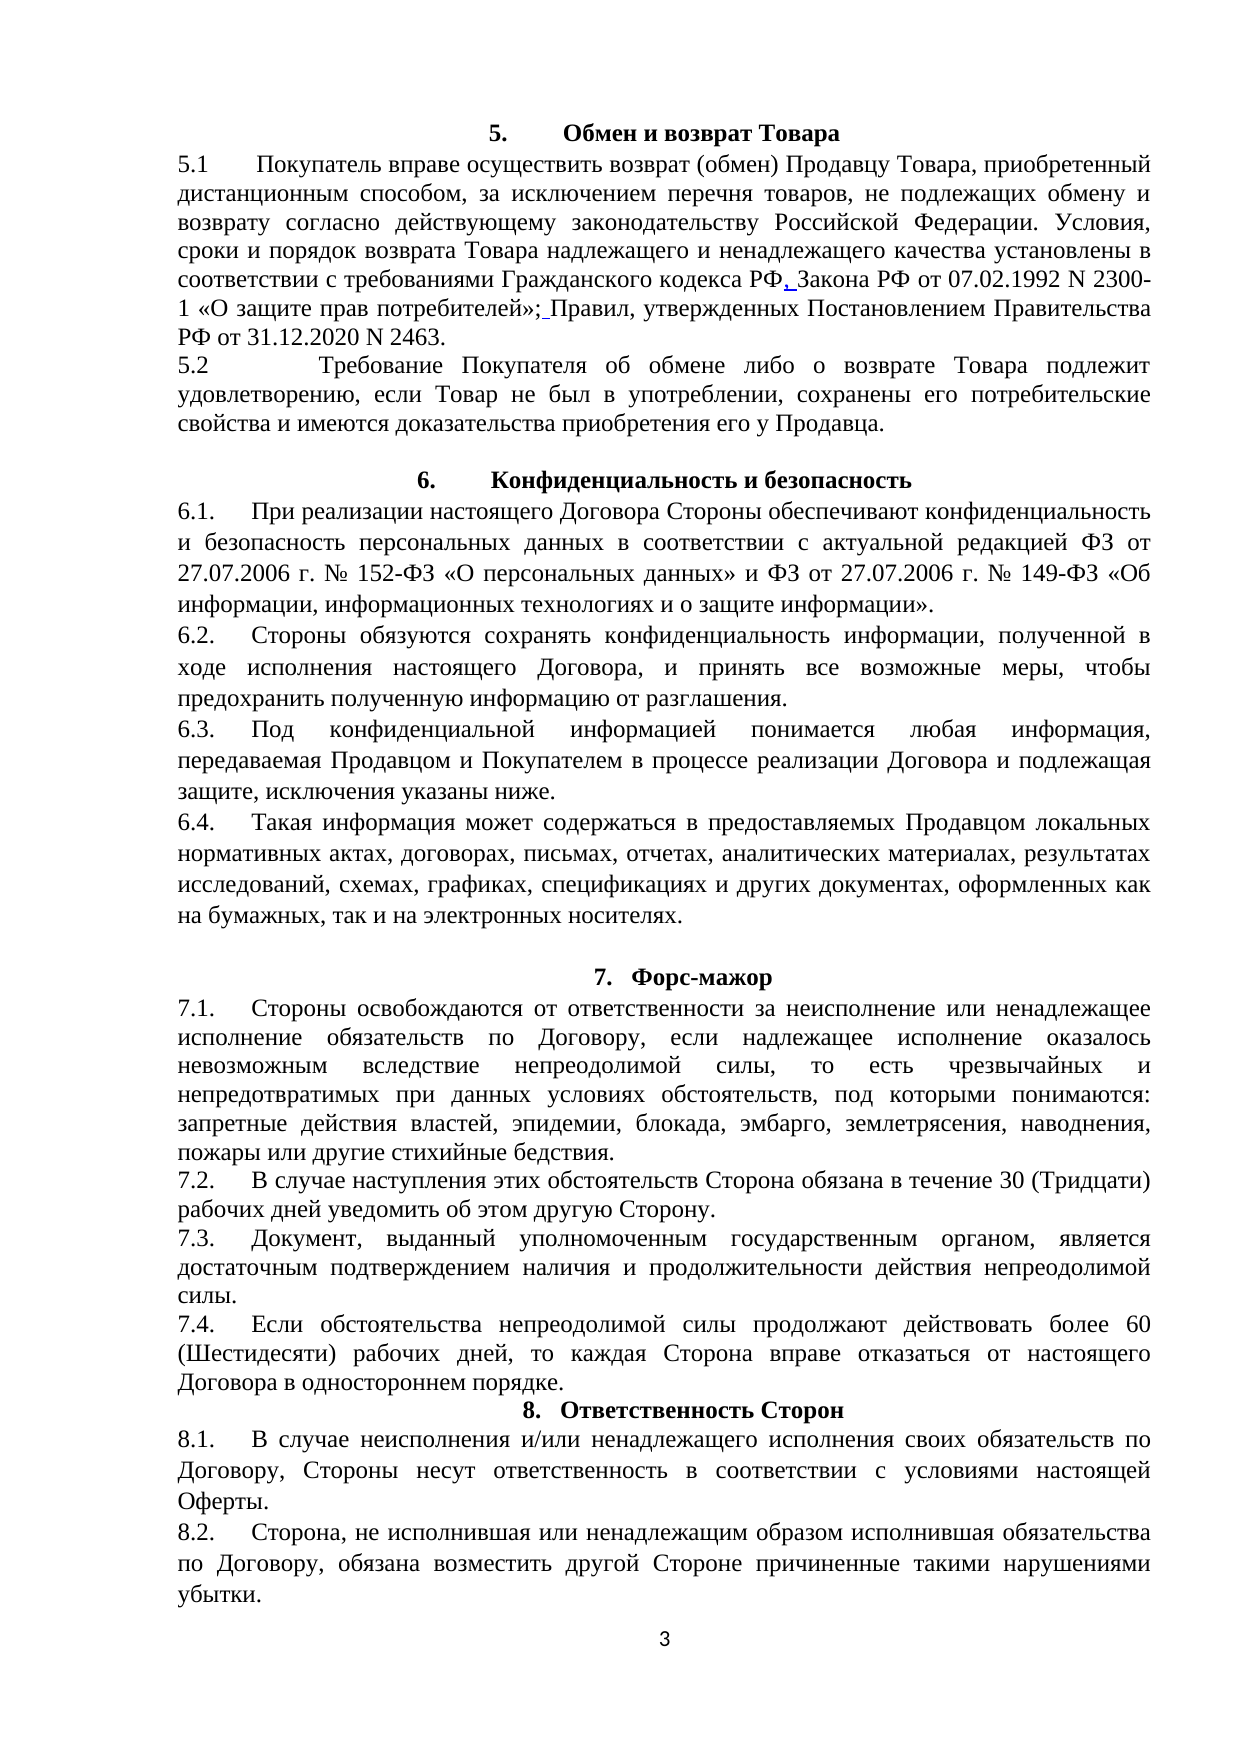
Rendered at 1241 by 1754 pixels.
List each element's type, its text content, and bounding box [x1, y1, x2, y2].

list Форс-мажор [215, 962, 1152, 991]
list Сторона, не исполнившая или ненадлежащим образом исполнившая обязательства по Договору, обязана возместить другой Стороне причиненные такими нарушениями убытки. [177, 1517, 1152, 1608]
list При реализации настоящего Договора Стороны обеспечивают конфиденциальность и безопасность персональных данных в соответствии с актуальной редакцией ФЗ от 27.07.2006 г. № 152-ФЗ «О персональных данных» и ФЗ от 27.07.2006 г. № 149-ФЗ «Об информации, информационных технологиях и о защите информации». [177, 496, 1152, 618]
list Такая информация может содержаться в предоставляемых Продавцом локальных нормативных актах, договорах, письмах, отчетах, аналитических материалах, результатах исследований, схемах, графиках, спецификациях и других документах, оформленных как на бумажных, так и на электронных носителях. [177, 807, 1152, 929]
text 5.2 Требование Покупателя об обмене либо о возврате Товара подлежит удовлетворению, если Товар не был в употреблении, сохранены его потребительские свойства и имеются доказательства приобретения его у Продавца. [177, 350, 1152, 437]
list Если обстоятельства непреодолимой силы продолжают действовать более 60 (Шестидесяти) рабочих дней, то каждая Сторона вправе отказаться от настоящего Договора в одностороннем порядке. [177, 1309, 1152, 1396]
list В случае наступления этих обстоятельств Сторона обязана в течение 30 (Тридцати) рабочих дней уведомить об этом другую Сторону. [177, 1166, 1152, 1223]
list В случае неисполнения и/или ненадлежащего исполнения своих обязательств по Договору, Стороны несут ответственность в соответствии с условиями настоящей Оферты. [177, 1424, 1152, 1515]
list Стороны освобождаются от ответственности за неисполнение или ненадлежащее исполнение обязательств по Договору, если надлежащее исполнение оказалось невозможным вследствие непреодолимой силы, то есть чрезвычайных и непредотвратимых при данных условиях обстоятельств, под которыми понимаются: запретные действия властей, эпидемии, блокада, эмбарго, землетрясения, наводнения, пожары или другие стихийные бедствия. [177, 993, 1152, 1166]
list Конфиденциальность и безопасность [177, 465, 1152, 494]
list Обмен и возврат Товара [177, 118, 1152, 147]
text 5.1 Покупатель вправе осуществить возврат (обмен) Продавцу Товара, приобретенный дистанционным способом, за исключением перечня товаров, не подлежащих обмену и возврату согласно действующему законодательству Российской Федерации. Условия, сроки и порядок возврата Товара надлежащего и ненадлежащего качества установлены в соответствии с требованиями Гражданского кодекса РФ, Закона РФ от 07.02.1992 N 2300-1 «О защите прав потребителей»; Правил, утвержденных Постановлением Правительства РФ от 31.12.2020 N 2463. [177, 149, 1152, 350]
list Стороны обязуются сохранять конфиденциальность информации, полученной в ходе исполнения настоящего Договора, и принять все возможные меры, чтобы предохранить полученную информацию от разглашения. [177, 621, 1152, 711]
list Документ, выданный уполномоченным государственным органом, является достаточным подтверждением наличия и продолжительности действия непреодолимой силы. [177, 1223, 1152, 1309]
list Под конфиденциальной информацией понимается любая информация, передаваемая Продавцом и Покупателем в процессе реализации Договора и подлежащая защите, исключения указаны ниже. [177, 714, 1152, 804]
list Ответственность Сторон [215, 1396, 1152, 1424]
